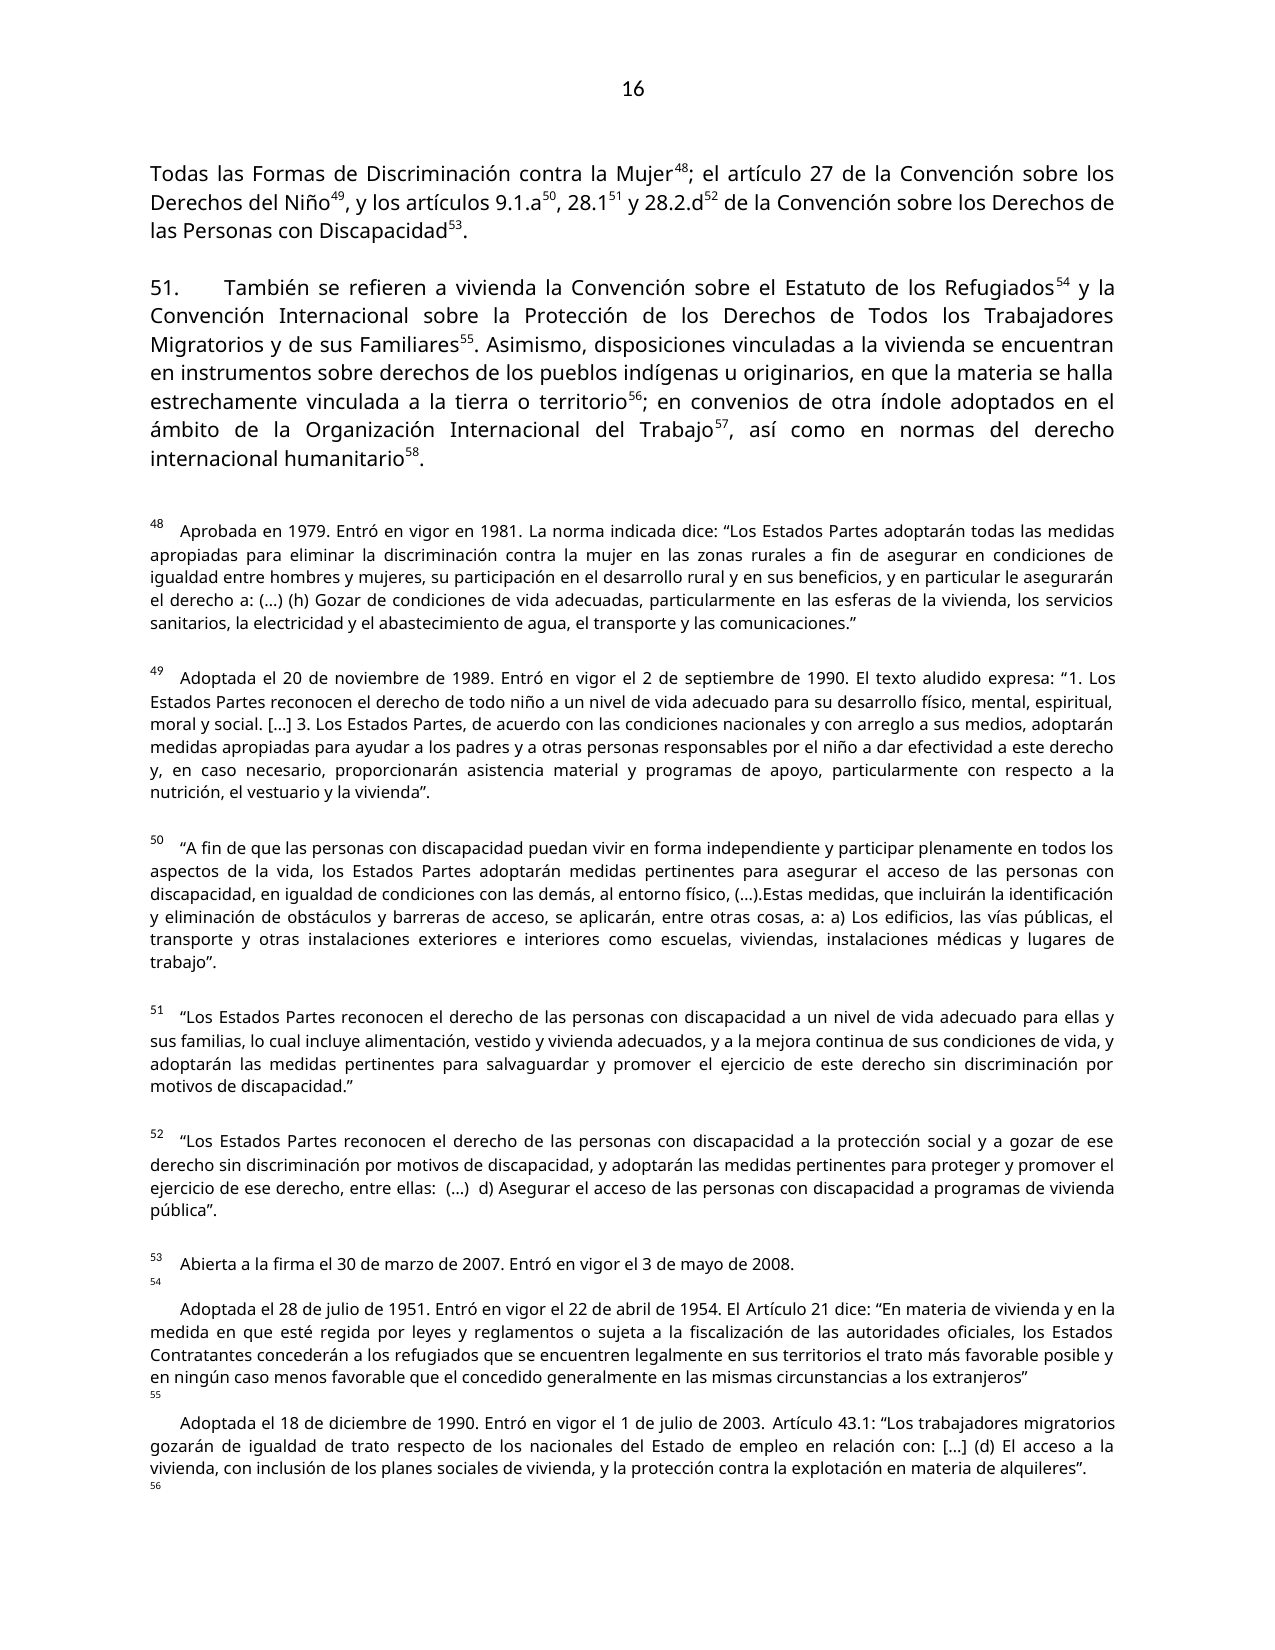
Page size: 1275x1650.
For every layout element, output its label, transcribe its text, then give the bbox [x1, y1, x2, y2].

text 50. En el ámbito universal cabe destacar, principalmente, la recepción del derecho a la vivienda en el artículo 25.1 de la Declaración Universal de Derechos Humanos y en el artículo 11.1 del Pacto Internacional de Derechos Económicos, Sociales y Culturales. Además diversas normas internacionales han hecho mención a la vivienda en términos de “derecho”, entre las que puede nombrarse el artículo 5.e.iiii de la Convención Internacional sobre la Eliminación de Todas las Formas de Discriminación Racial; el artículo 14.2.h. de la Convención sobre la Eliminación de Todas las Formas de Discriminación contra la Mujer; el artículo 27 de la Convención sobre los Derechos del Niño, y los artículos 9.1.a, 28.1 y 28.2.d de la Convención sobre los Derechos de las Personas con Discapacidad. [150, 159, 1116, 245]
text 51. También se refieren a vivienda la Convención sobre el Estatuto de los Refugiados y la Convención Internacional sobre la Protección de los Derechos de Todos los Trabajadores Migratorios y de sus Familiares. Asimismo, disposiciones vinculadas a la vivienda se encuentran en instrumentos sobre derechos de los pueblos indígenas u originarios, en que la materia se halla estrechamente vinculada a la tierra o territorio; en convenios de otra índole adoptados en el ámbito de la Organización Internacional del Trabajo, así como en normas del derecho internacional humanitario. [150, 273, 1115, 472]
